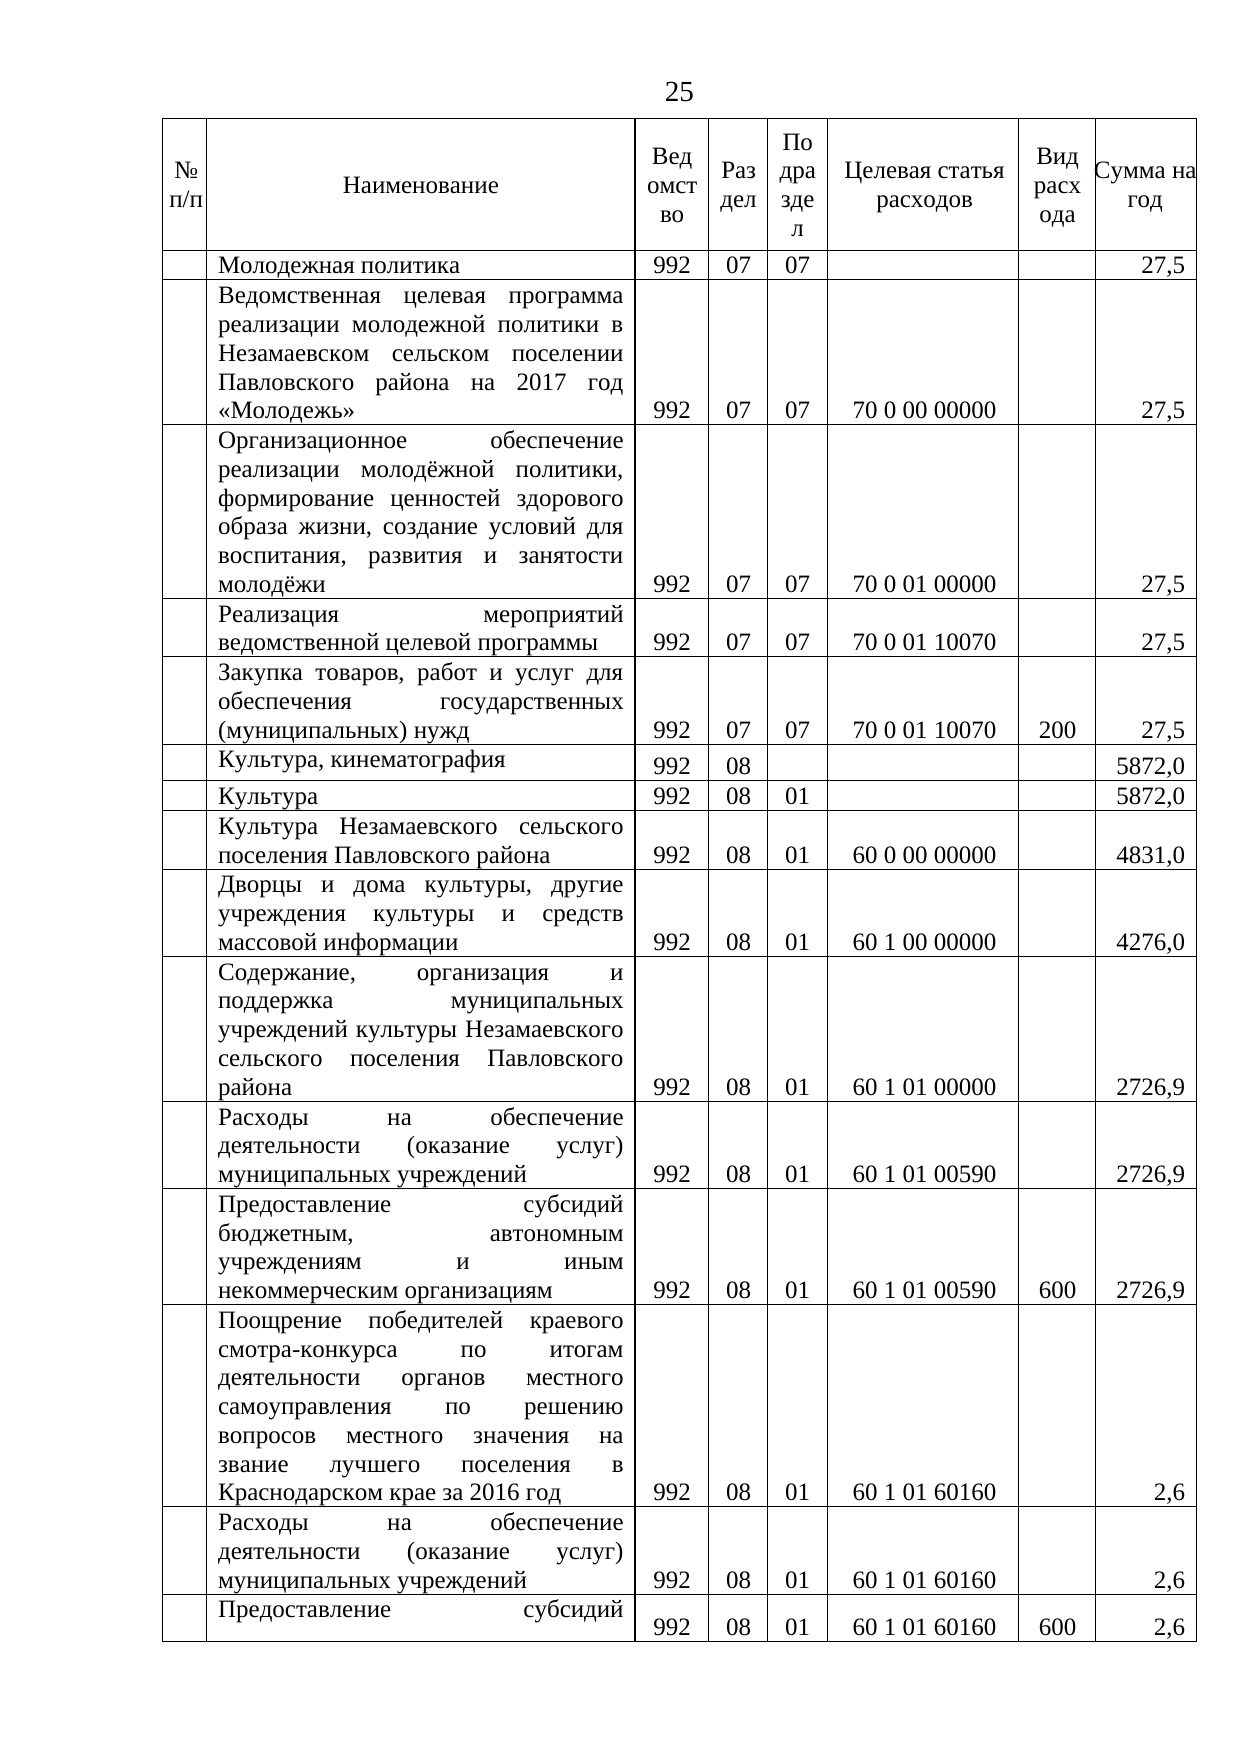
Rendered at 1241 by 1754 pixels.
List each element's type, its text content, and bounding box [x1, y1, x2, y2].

table_cell 60 1 01 60160 [828, 1305, 1018, 1506]
table_header № п/п [163, 119, 206, 249]
table_cell [1019, 811, 1095, 868]
table_cell 200 [1019, 657, 1095, 743]
table_cell 01 [768, 1305, 827, 1506]
table_cell [1019, 280, 1095, 424]
table_cell 07 [768, 425, 827, 598]
table_cell [1019, 781, 1095, 810]
table_cell [1019, 251, 1095, 279]
table_cell 08 [709, 1189, 767, 1304]
table_cell 5872,0 [1096, 781, 1196, 810]
table_cell Культура, кинематография [207, 745, 634, 780]
table_cell [163, 870, 206, 956]
table_cell Молодежная политика [207, 251, 634, 279]
table_cell 60 1 01 00000 [828, 957, 1018, 1101]
table_cell 992 [636, 599, 708, 656]
table_cell 2,6 [1096, 1507, 1196, 1593]
table_cell 07 [709, 657, 767, 743]
table_cell 08 [709, 957, 767, 1101]
table_cell Дворцы и дома культуры, другие учреждения культуры и средств массовой информации [207, 870, 634, 956]
table_cell Культура [207, 781, 634, 810]
table_cell 27,5 [1096, 657, 1196, 743]
table_cell Культура Незамаевского сельского поселения Павловского района [207, 811, 634, 868]
table_cell 08 [709, 811, 767, 868]
table_cell 992 [636, 1102, 708, 1188]
table_cell [768, 745, 827, 780]
table_cell [1019, 425, 1095, 598]
table_cell Содержание, организация и поддержка муниципальных учреждений культуры Незамаевского сельского поселения Павловского района [207, 957, 634, 1101]
table_cell Организационное обеспечение реализации молодёжной политики, формирование ценностей здорового образа жизни, создание условий для воспитания, развития и занятости молодёжи [207, 425, 634, 598]
table_cell 08 [709, 1507, 767, 1593]
table_header Подраздел [768, 119, 827, 249]
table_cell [207, 1595, 634, 1641]
table_cell 60 1 01 60160 [828, 1595, 1018, 1641]
table_cell 08 [709, 1595, 767, 1641]
table_cell [163, 1102, 206, 1188]
table_cell 27,5 [1096, 599, 1196, 656]
table_cell 992 [636, 957, 708, 1101]
table_cell 992 [636, 745, 708, 780]
table_cell 01 [768, 1102, 827, 1188]
table_cell 992 [636, 781, 708, 810]
table_cell 60 1 01 60160 [828, 1507, 1018, 1593]
table_cell [163, 957, 206, 1101]
table_cell 01 [768, 781, 827, 810]
table_cell [163, 811, 206, 868]
table_cell 992 [636, 1595, 708, 1641]
table_header Наименование [207, 119, 634, 249]
table_cell [163, 599, 206, 656]
table_cell 07 [709, 280, 767, 424]
table_cell 2,6 [1096, 1305, 1196, 1506]
table_cell 600 [1019, 1595, 1095, 1641]
table_cell 600 [1019, 1189, 1095, 1304]
table_cell [163, 1189, 206, 1304]
table_cell 01 [768, 1189, 827, 1304]
table_cell 2726,9 [1096, 1102, 1196, 1188]
table_header Сумма на год [1096, 119, 1196, 249]
table_cell 992 [636, 425, 708, 598]
table_cell 60 1 01 00590 [828, 1189, 1018, 1304]
table_cell [163, 251, 206, 279]
table_cell 992 [636, 657, 708, 743]
table_cell 60 1 01 00590 [828, 1102, 1018, 1188]
table_cell 07 [709, 425, 767, 598]
table_cell 70 0 01 00000 [828, 425, 1018, 598]
table_cell 07 [768, 251, 827, 279]
table_cell 992 [636, 251, 708, 279]
table_cell 07 [709, 599, 767, 656]
table_cell 08 [709, 781, 767, 810]
table_cell 01 [768, 1595, 827, 1641]
table_cell Расходы на обеспечение деятельности (оказание услуг) муниципальных учреждений [207, 1507, 634, 1593]
table_cell [828, 781, 1018, 810]
table_cell 5872,0 [1096, 745, 1196, 780]
table_cell 60 0 00 00000 [828, 811, 1018, 868]
table_cell 08 [709, 1102, 767, 1188]
table_cell Предоставление субсидий бюджетным, автономным учреждениям и иным некоммерческим организациям [207, 1189, 634, 1304]
table_cell Реализация мероприятий ведомственной целевой программы [207, 599, 634, 656]
table_cell 992 [636, 870, 708, 956]
table_cell 60 1 00 00000 [828, 870, 1018, 956]
table_cell 70 0 01 10070 [828, 599, 1018, 656]
table_header Целевая статья расходов [828, 119, 1018, 249]
table_cell 70 0 01 10070 [828, 657, 1018, 743]
table_header Раздел [709, 119, 767, 249]
table_cell 992 [636, 1189, 708, 1304]
table_header Ведомство [636, 119, 708, 249]
table_cell [1019, 957, 1095, 1101]
table_cell Закупка товаров, работ и услуг для обеспечения государственных (муниципальных) нужд [207, 657, 634, 743]
table_cell [828, 745, 1018, 780]
table_cell 08 [709, 745, 767, 780]
table_cell 01 [768, 870, 827, 956]
table_cell 27,5 [1096, 251, 1196, 279]
table_cell [163, 745, 206, 780]
table_cell [163, 1595, 206, 1641]
table_cell 2,6 [1096, 1595, 1196, 1641]
table_cell 08 [709, 1305, 767, 1506]
table_cell 4831,0 [1096, 811, 1196, 868]
table_cell 07 [768, 657, 827, 743]
table_cell [163, 1507, 206, 1593]
table_cell 4276,0 [1096, 870, 1196, 956]
table_cell 27,5 [1096, 280, 1196, 424]
table_cell [1019, 1507, 1095, 1593]
table_cell 01 [768, 957, 827, 1101]
table_cell [1019, 1102, 1095, 1188]
table_cell 2726,9 [1096, 1189, 1196, 1304]
table_cell [163, 781, 206, 810]
table_cell 70 0 00 00000 [828, 280, 1018, 424]
table_header Вид расхода [1019, 119, 1095, 249]
table_cell [163, 657, 206, 743]
table_cell 992 [636, 811, 708, 868]
table_cell 07 [768, 599, 827, 656]
table_cell 01 [768, 811, 827, 868]
table_cell [163, 425, 206, 598]
table_cell [163, 1305, 206, 1506]
table_cell 2726,9 [1096, 957, 1196, 1101]
table_cell 992 [636, 280, 708, 424]
table_cell Ведомственная целевая программа реализации молодежной политики в Незамаевском сельском поселении Павловского района на 2017 год «Молодежь» [207, 280, 634, 424]
table_cell [163, 280, 206, 424]
table_cell Расходы на обеспечение деятельности (оказание услуг) муниципальных учреждений [207, 1102, 634, 1188]
table_cell [1019, 870, 1095, 956]
table_cell [1019, 599, 1095, 656]
table_cell 07 [768, 280, 827, 424]
table_cell 27,5 [1096, 425, 1196, 598]
table_cell Поощрение победителей краевого смотра-конкурса по итогам деятельности органов местного самоуправления по решению вопросов местного значения на звание лучшего поселения в Краснодарском крае за 2016 год [207, 1305, 634, 1506]
table_cell [1019, 1305, 1095, 1506]
table_cell 08 [709, 870, 767, 956]
table_cell 07 [709, 251, 767, 279]
table_cell [828, 251, 1018, 279]
table_cell 992 [636, 1507, 708, 1593]
table_cell 01 [768, 1507, 827, 1593]
table_cell 992 [636, 1305, 708, 1506]
table_cell [1019, 745, 1095, 780]
